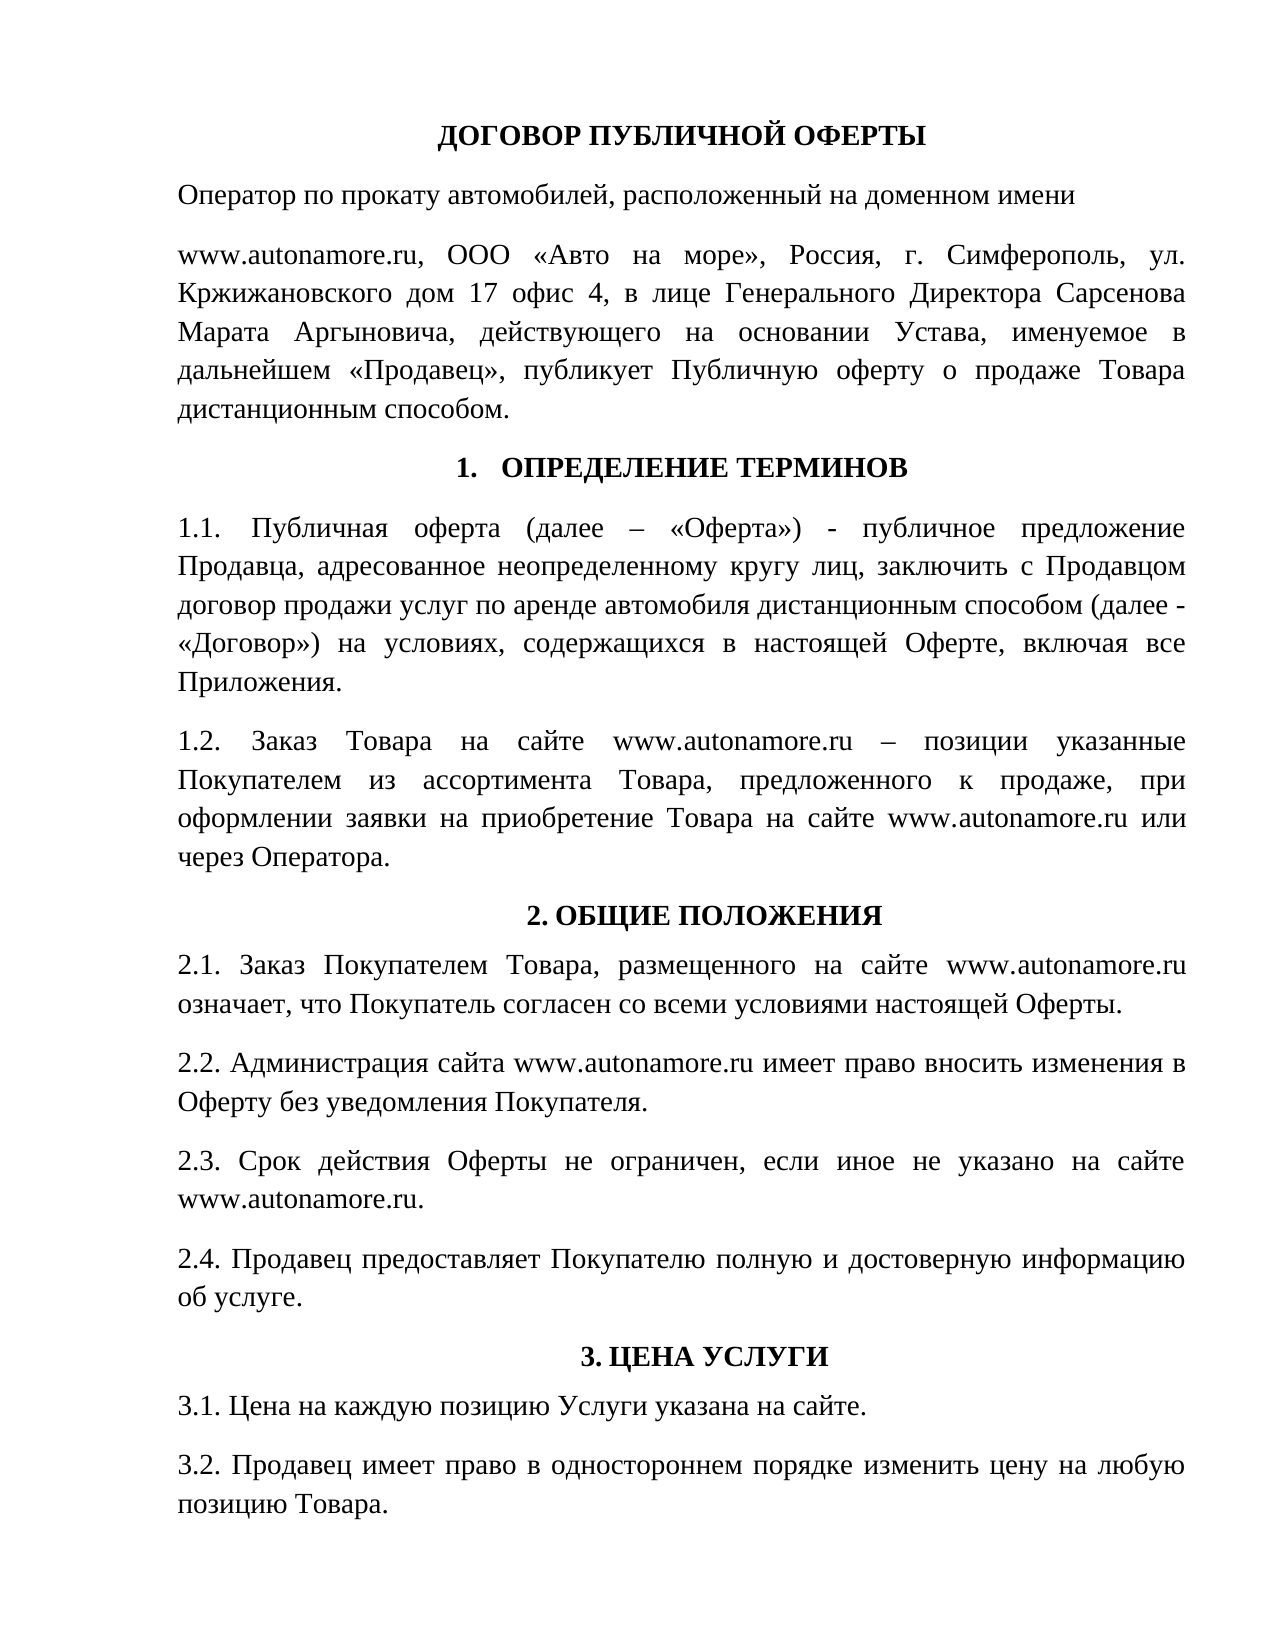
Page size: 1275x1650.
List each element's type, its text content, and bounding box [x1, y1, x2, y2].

text 1.1. Публичная оферта (далее – «Оферта») - публичное предложение Продавца, адресованное неопределенному кругу лиц, заключить с Продавцом договор продажи услуг по аренде автомобиля дистанционным способом (далее - «Договор») на условиях, содержащихся в настоящей Оферте, включая все Приложения. [177, 510, 1186, 697]
text Оператор по прокату автомобилей, расположенный на доменном имени [177, 177, 1186, 211]
text 3.1. Цена на каждую позицию Услуги указана на сайте. [177, 1388, 1186, 1421]
text 1. ОПРЕДЕЛЕНИЕ ТЕРМИНОВ [177, 450, 1186, 484]
text 2.3. Срок действия Оферты не ограничен, если иное не указано на сайте www.autonamore.ru. [177, 1143, 1186, 1215]
text 1.2. Заказ Товара на сайте www.autonamore.ru – позиции указанные Покупателем из ассортимента Товара, предложенного к продаже, при оформлении заявки на приобретение Товара на сайте www.autonamore.ru или через Оператора. [177, 723, 1186, 872]
text 3. ЦЕНА УСЛУГИ [223, 1339, 1186, 1372]
text 2.2. Администрация сайта www.autonamore.ru имеет право вносить изменения в Оферту без уведомления Покупателя. [177, 1045, 1186, 1117]
text 2.1. Заказ Покупателем Товара, размещенного на сайте www.autonamore.ru означает, что Покупатель согласен со всеми условиями настоящей Оферты. [177, 947, 1186, 1019]
text 2.4. Продавец предоставляет Покупателю полную и достоверную информацию об услуге. [177, 1241, 1186, 1313]
text 3.2. Продавец имеет право в одностороннем порядке изменить цену на любую позицию Товара. [177, 1447, 1186, 1519]
text www.autonamore.ru, ООО «Авто на море», Россия, г. Симферополь, ул. Кржижановского дом 17 офис 4, в лице Генерального Директора Сарсенова Марата Аргыновича, действующего на основании Устава, именуемое в дальнейшем «Продавец», публикует Публичную оферту о продаже Товара дистанционным способом. [177, 237, 1186, 424]
text 2. ОБЩИЕ ПОЛОЖЕНИЯ [223, 898, 1186, 932]
text ДОГОВОР ПУБЛИЧНОЙ ОФЕРТЫ [177, 118, 1186, 152]
